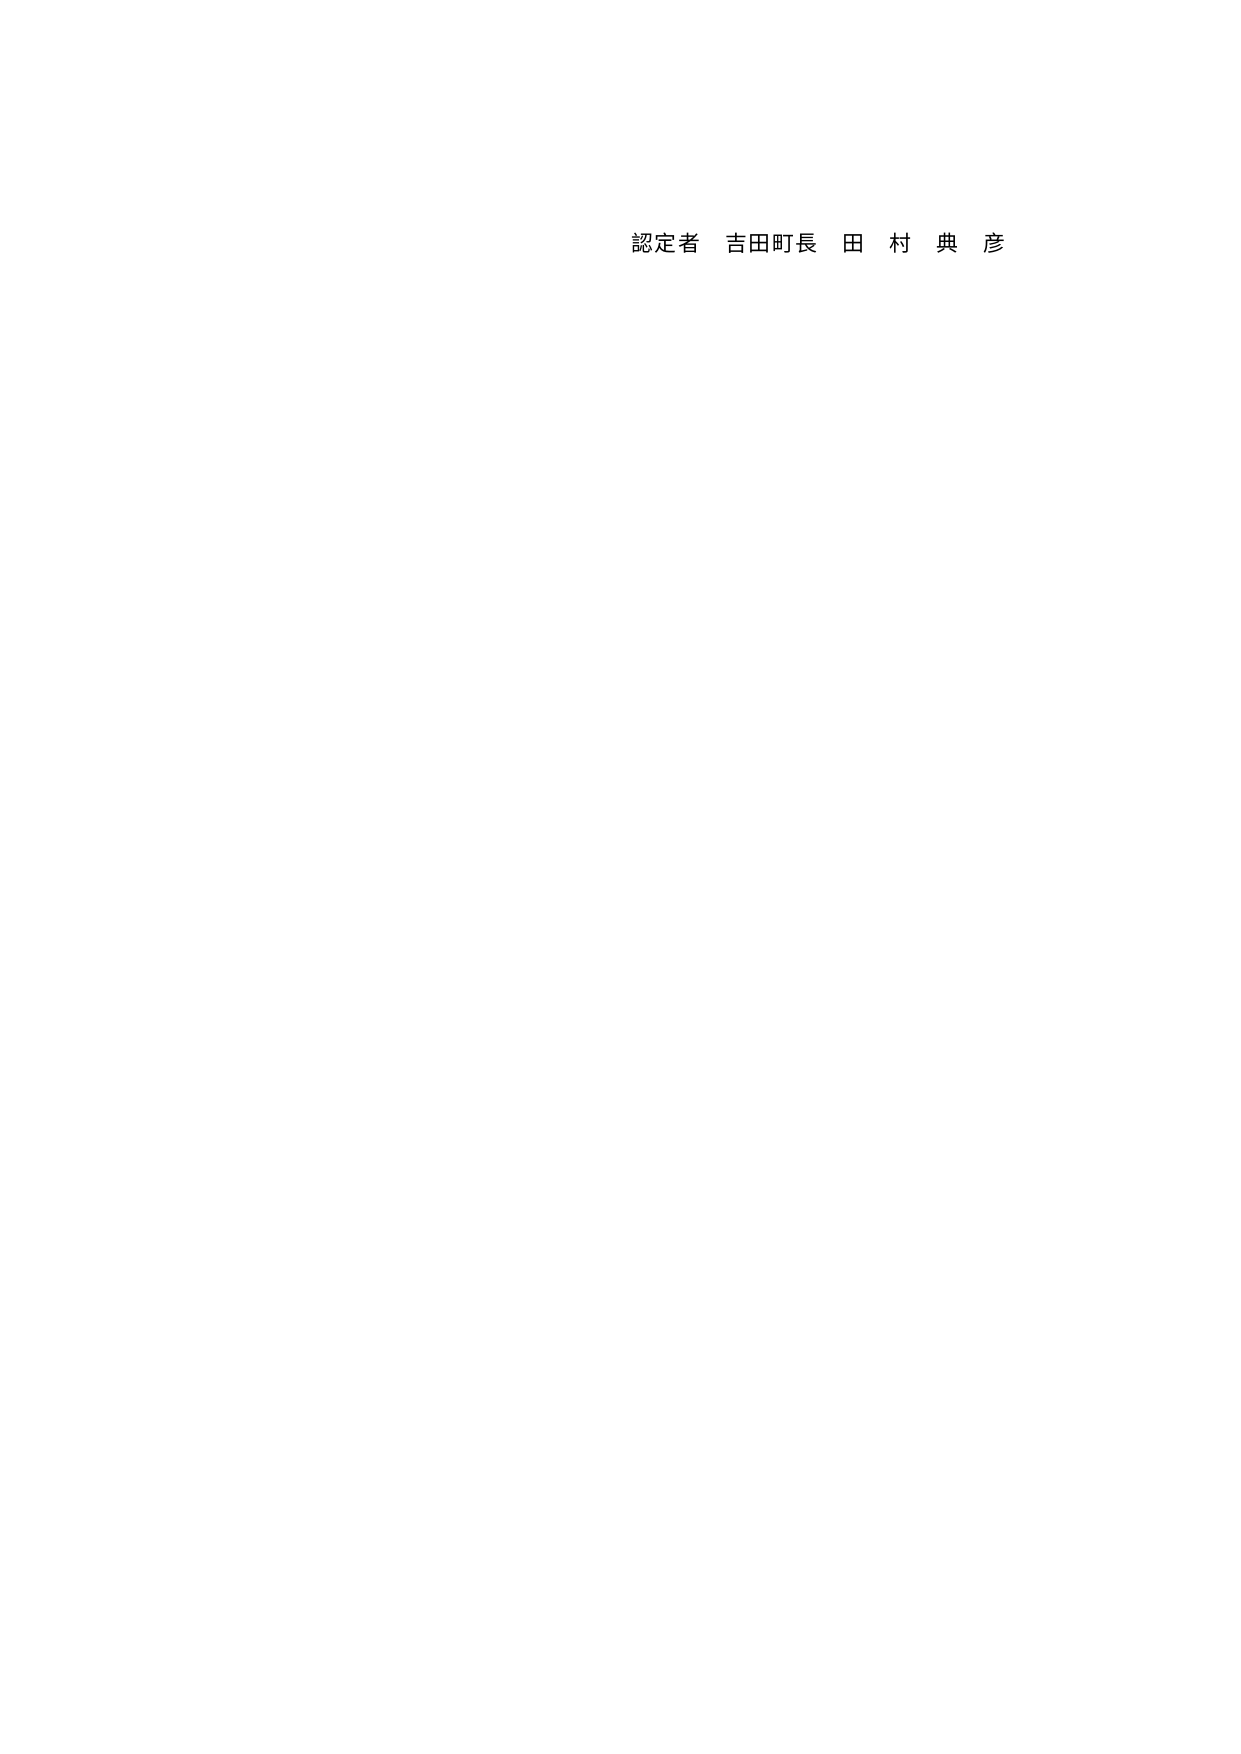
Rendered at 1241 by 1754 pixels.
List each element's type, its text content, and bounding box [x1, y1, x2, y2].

text 認定者 吉田町長 田 村 典 彦 [228, 232, 1063, 257]
